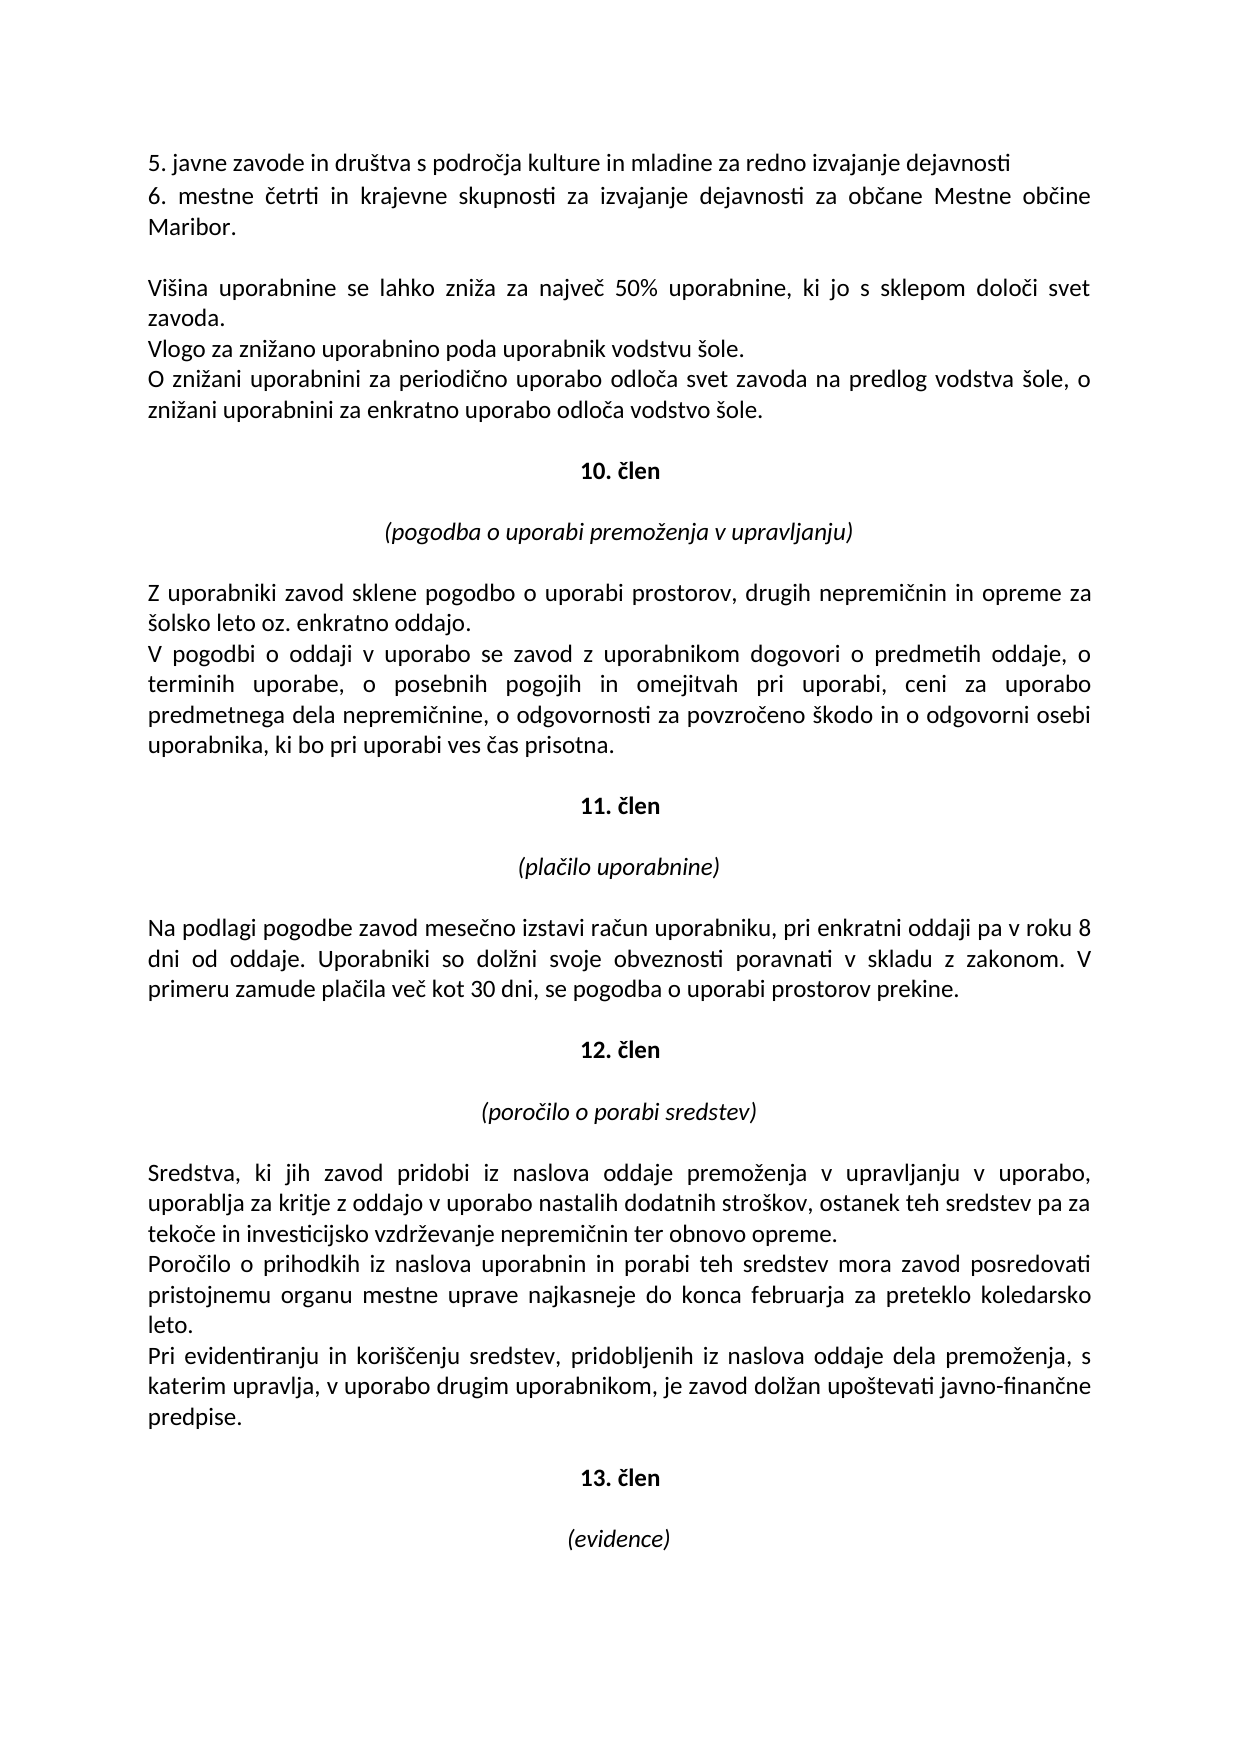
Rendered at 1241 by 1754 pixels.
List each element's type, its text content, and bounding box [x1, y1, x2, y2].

text 6. mestne četrti in krajevne skupnosti za izvajanje dejavnosti za občane Mestne občine Maribor. [148, 180, 1093, 241]
text (evidence) [148, 1523, 1093, 1553]
text 11. člen [148, 791, 1093, 821]
text (plačilo uporabnine) [148, 852, 1093, 882]
text V pogodbi o oddaji v uporabo se zavod z uporabnikom dogovori o predmetih oddaje, o terminih uporabe, o posebnih pogojih in omejitvah pri uporabi, ceni za uporabo predmetnega dela nepremičnine, o odgovornosti za povzročeno škodo in o odgovorni osebi uporabnika, ki bo pri uporabi ves čas prisotna. [148, 638, 1093, 760]
text Višina uporabnine se lahko zniža za največ 50% uporabnine, ki jo s sklepom določi svet zavoda. [148, 272, 1093, 333]
text Pri evidentiranju in koriščenju sredstev, pridobljenih iz naslova oddaje dela premoženja, s katerim upravlja, v uporabo drugim uporabnikom, je zavod dolžan upoštevati javno-finančne predpise. [148, 1340, 1093, 1431]
text Z uporabniki zavod sklene pogodbo o uporabi prostorov, drugih nepremičnin in opreme za šolsko leto oz. enkratno oddajo. [148, 577, 1093, 638]
text Poročilo o prihodkih iz naslova uporabnin in porabi teh sredstev mora zavod posredovati pristojnemu organu mestne uprave najkasneje do konca februarja za preteklo koledarsko leto. [148, 1248, 1093, 1340]
text 10. člen [148, 455, 1093, 485]
text Vlogo za znižano uporabnino poda uporabnik vodstvu šole. [148, 333, 1093, 363]
text 13. člen [148, 1462, 1093, 1492]
text Na podlagi pogodbe zavod mesečno izstavi račun uporabniku, pri enkratni oddaji pa v roku 8 dni od oddaje. Uporabniki so dolžni svoje obveznosti poravnati v skladu z zakonom. V primeru zamude plačila več kot 30 dni, se pogodba o uporabi prostorov prekine. [148, 913, 1093, 1004]
text 12. člen [148, 1035, 1093, 1065]
text O znižani uporabnini za periodično uporabo odloča svet zavoda na predlog vodstva šole, o znižani uporabnini za enkratno uporabo odloča vodstvo šole. [148, 363, 1093, 424]
text (poročilo o porabi sredstev) [148, 1096, 1093, 1126]
text (pogodba o uporabi premoženja v upravljanju) [148, 516, 1093, 546]
text Sredstva, ki jih zavod pridobi iz naslova oddaje premoženja v upravljanju v uporabo, uporablja za kritje z oddajo v uporabo nastalih dodatnih stroškov, ostanek teh sredstev pa za tekoče in investicijsko vzdrževanje nepremičnin ter obnovo opreme. [148, 1157, 1093, 1248]
text 5. javne zavode in društva s področja kulture in mladine za redno izvajanje dejavnosti [148, 148, 1093, 178]
